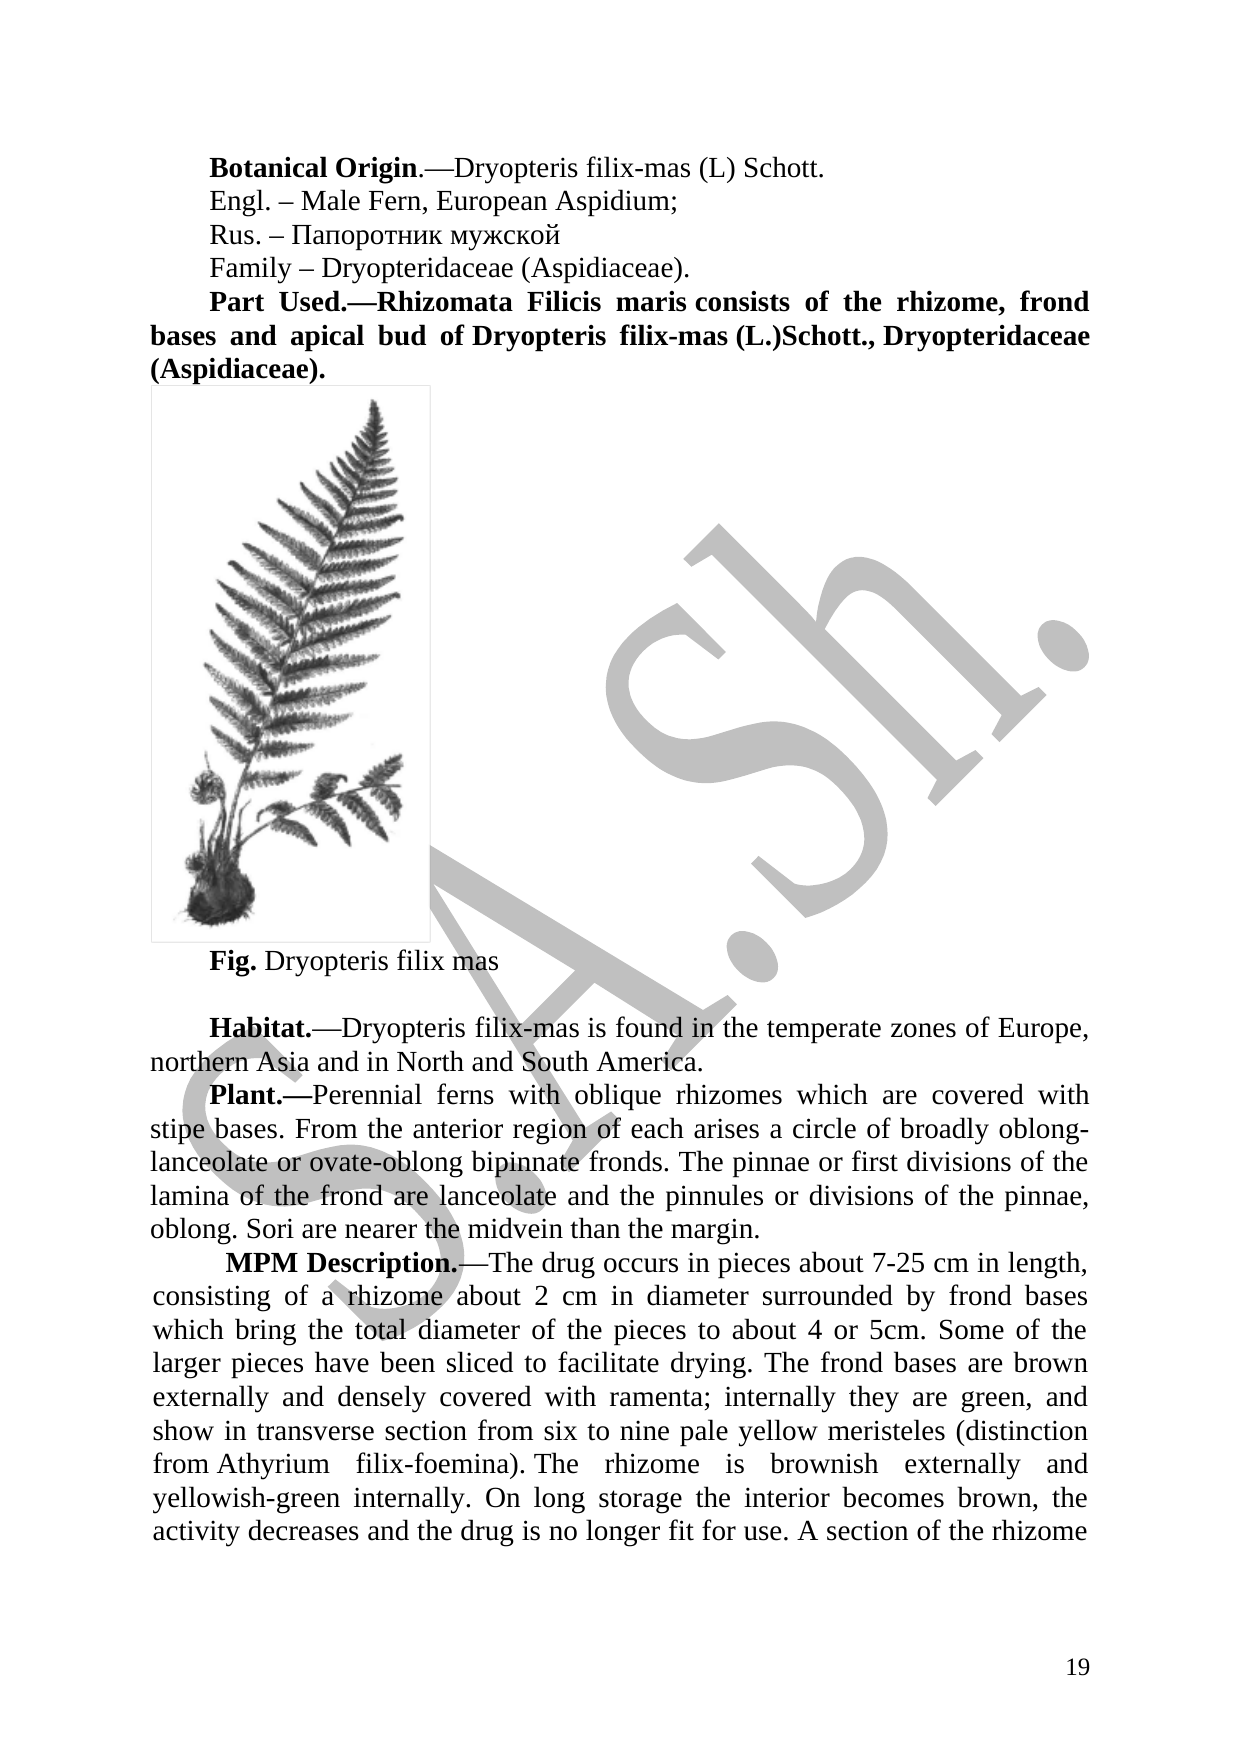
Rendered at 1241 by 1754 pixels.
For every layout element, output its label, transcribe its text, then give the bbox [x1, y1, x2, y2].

text Engl. – Male Fern, European Aspidium; [150, 183, 1090, 217]
text Habitat.—Dryopteris filix-mas is found in the temperate zones of Europe, northern Asia and in North and South America. [150, 1010, 1090, 1077]
text Rus. – Папоротник мужской [150, 217, 1090, 251]
text Family – Dryopteridaceae (Aspidiaceae). [150, 251, 1090, 284]
text Botanical Origin.—Dryopteris filix-mas (L) Schott. [150, 150, 1090, 183]
picture [150, 384, 432, 944]
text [152, 1245, 1089, 1547]
text Fig. Dryopteris filix mas [150, 943, 1090, 977]
subtitle Part Used.—Rhizomata Filicis maris consists of the rhizome, frond bases and apical bud of Dryopteris filix-mas (L.)Schott., Dryopteridaceae (Aspidiaceae). [150, 284, 1090, 385]
text Plant.—Perennial ferns with oblique rhizomes which are covered with stipe bases. From the anterior region of each arises a circle of broadly oblong-lanceolate or ovate-oblong bipinnate fronds. The pinnae or first divisions of the lamina of the frond are lanceolate and the pinnules or divisions of the pinnae, oblong. Sori are nearer the midvein than the margin. [150, 1077, 1090, 1245]
